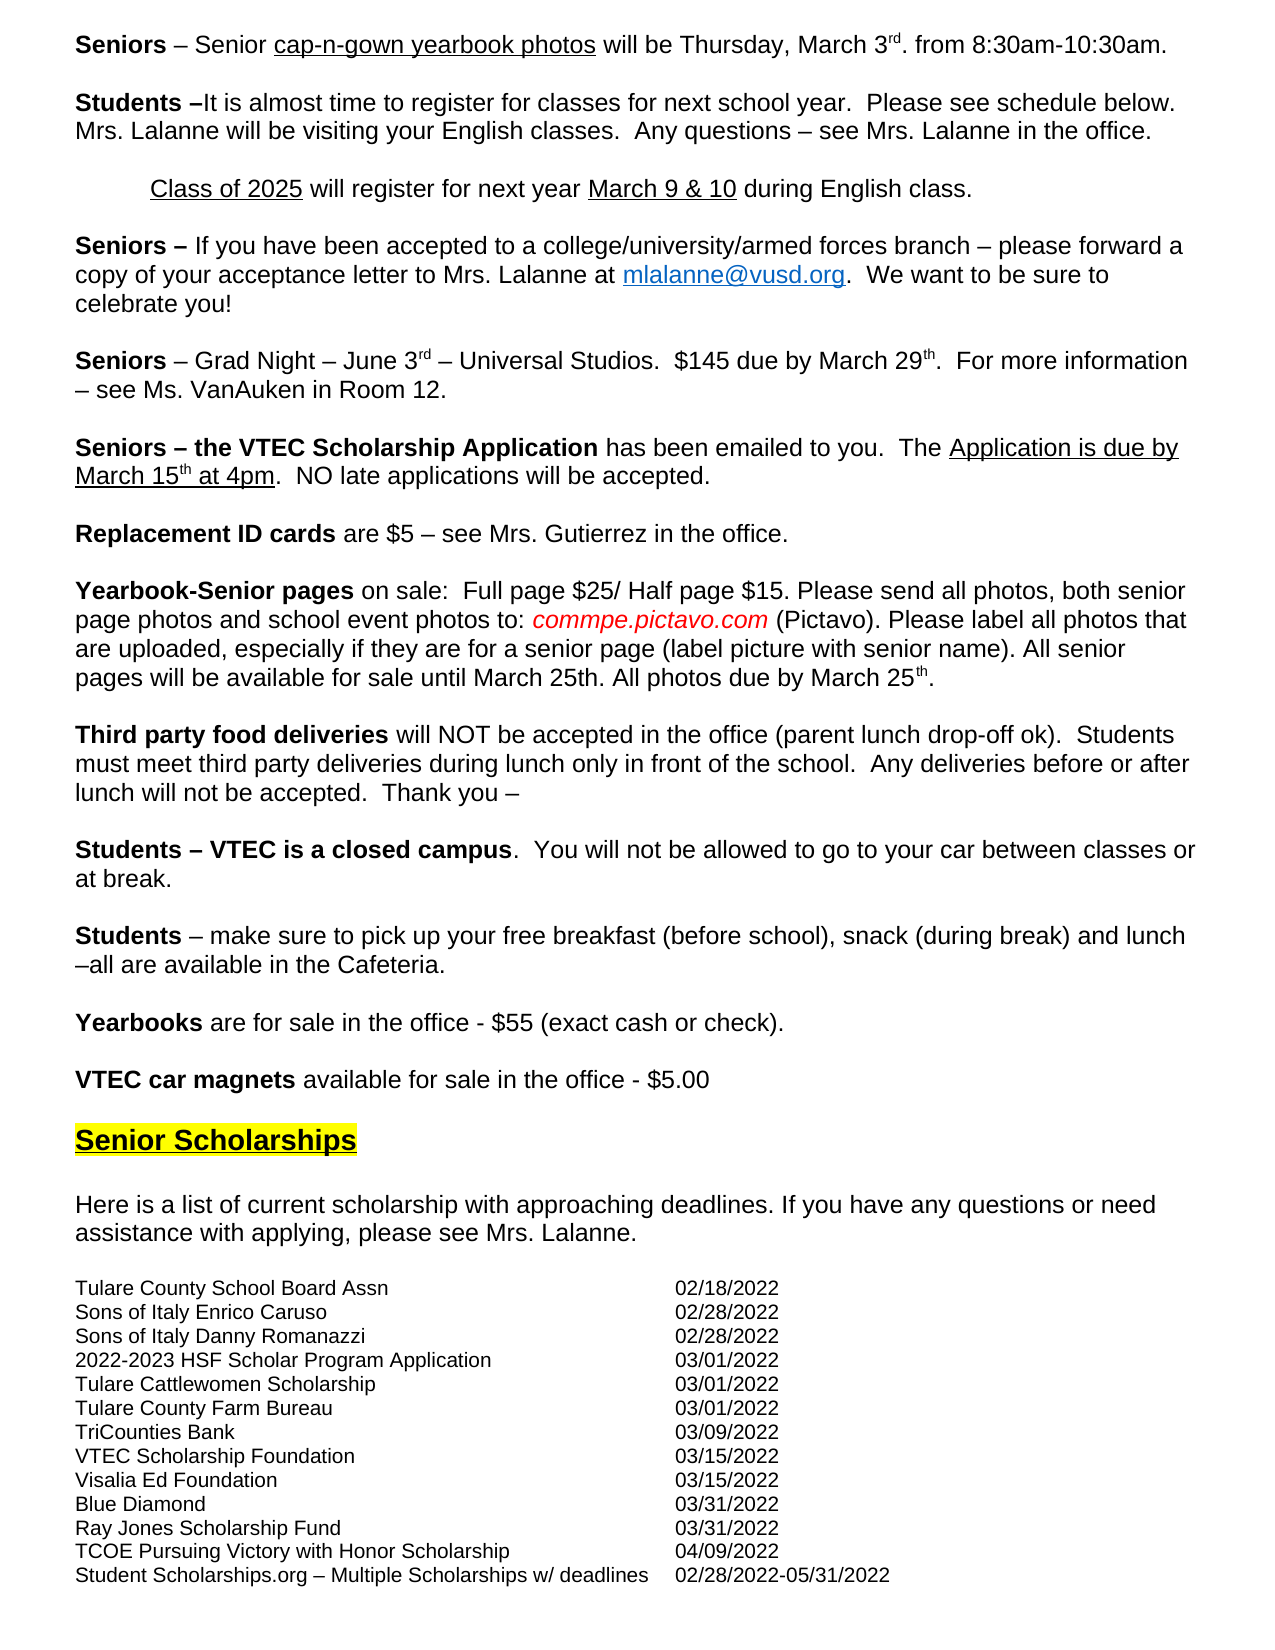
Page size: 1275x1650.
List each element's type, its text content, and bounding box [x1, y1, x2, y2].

text Seniors – If you have been accepted to a college/university/armed forces branch – please forward a copy of your acceptance letter to Mrs. Lalanne at mlalanne@vusd.org. We want to be sure to celebrate you! [75, 231, 1200, 317]
text VTEC car magnets available for sale in the office - $5.00 [75, 1065, 1200, 1094]
text Ray Jones Scholarship Fund 03/31/2022 [75, 1515, 1200, 1539]
text Students –It is almost time to register for classes for next school year. Please see schedule below. Mrs. Lalanne will be visiting your English classes. Any questions – see Mrs. Lalanne in the office. [75, 87, 1200, 145]
text Visalia Ed Foundation 03/15/2022 [75, 1467, 1200, 1491]
text Seniors – Grad Night – June 3rd – Universal Studios. $145 due by March 29th. For more information – see Ms. VanAuken in Room 12. [75, 346, 1200, 404]
text Tulare County School Board Assn 02/18/2022 [75, 1276, 1200, 1300]
text Third party food deliveries will NOT be accepted in the office (parent lunch drop-off ok). Students must meet third party deliveries during lunch only in front of the school. Any deliveries before or after lunch will not be accepted. Thank you – [75, 720, 1200, 806]
text Students – VTEC is a closed campus. You will not be allowed to go to your car between classes or at break. [75, 835, 1200, 892]
text Sons of Italy Enrico Caruso 02/28/2022 [75, 1300, 1200, 1324]
text Student Scholarships.org – Multiple Scholarships w/ deadlines 02/28/2022-05/31/2022 [75, 1563, 1200, 1587]
text Yearbook-Senior pages on sale: Full page $25/ Half page $15. Please send all photos, both senior page photos and school event photos to: commpe.pictavo.com (Pictavo). Please label all photos that are uploaded, especially if they are for a senior page (label picture with senior name). All senior pages will be available for sale until March 25th. All photos due by March 25th. [75, 576, 1200, 691]
text Tulare County Farm Bureau 03/01/2022 [75, 1396, 1200, 1419]
text Here is a list of current scholarship with approaching deadlines. If you have any questions or need assistance with applying, please see Mrs. Lalanne. [75, 1189, 1200, 1247]
text Blue Diamond 03/31/2022 [75, 1491, 1200, 1515]
text Students – make sure to pick up your free breakfast (before school), snack (during break) and lunch –all are available in the Cafeteria. [75, 921, 1200, 979]
text VTEC Scholarship Foundation 03/15/2022 [75, 1443, 1200, 1467]
text Sons of Italy Danny Romanazzi 02/28/2022 [75, 1324, 1200, 1348]
text TCOE Pursuing Victory with Honor Scholarship 04/09/2022 [75, 1539, 1200, 1563]
text TriCounties Bank 03/09/2022 [75, 1419, 1200, 1443]
text 2022-2023 HSF Scholar Program Application 03/01/2022 [75, 1348, 1200, 1372]
text Class of 2025 will register for next year March 9 & 10 during English class. [150, 174, 1200, 202]
text Tulare Cattlewomen Scholarship 03/01/2022 [75, 1372, 1200, 1396]
text Yearbooks are for sale in the office - $55 (exact cash or check). [75, 1007, 1200, 1036]
text Seniors – Senior cap-n-gown yearbook photos will be Thursday, March 3rd. from 8:30am-10:30am. [75, 30, 1200, 59]
text Replacement ID cards are $5 – see Mrs. Gutierrez in the office. [75, 519, 1200, 547]
text Senior Scholarships [75, 1122, 1200, 1156]
text Seniors – the VTEC Scholarship Application has been emailed to you. The Application is due by March 15th at 4pm. NO late applications will be accepted. [75, 432, 1200, 490]
